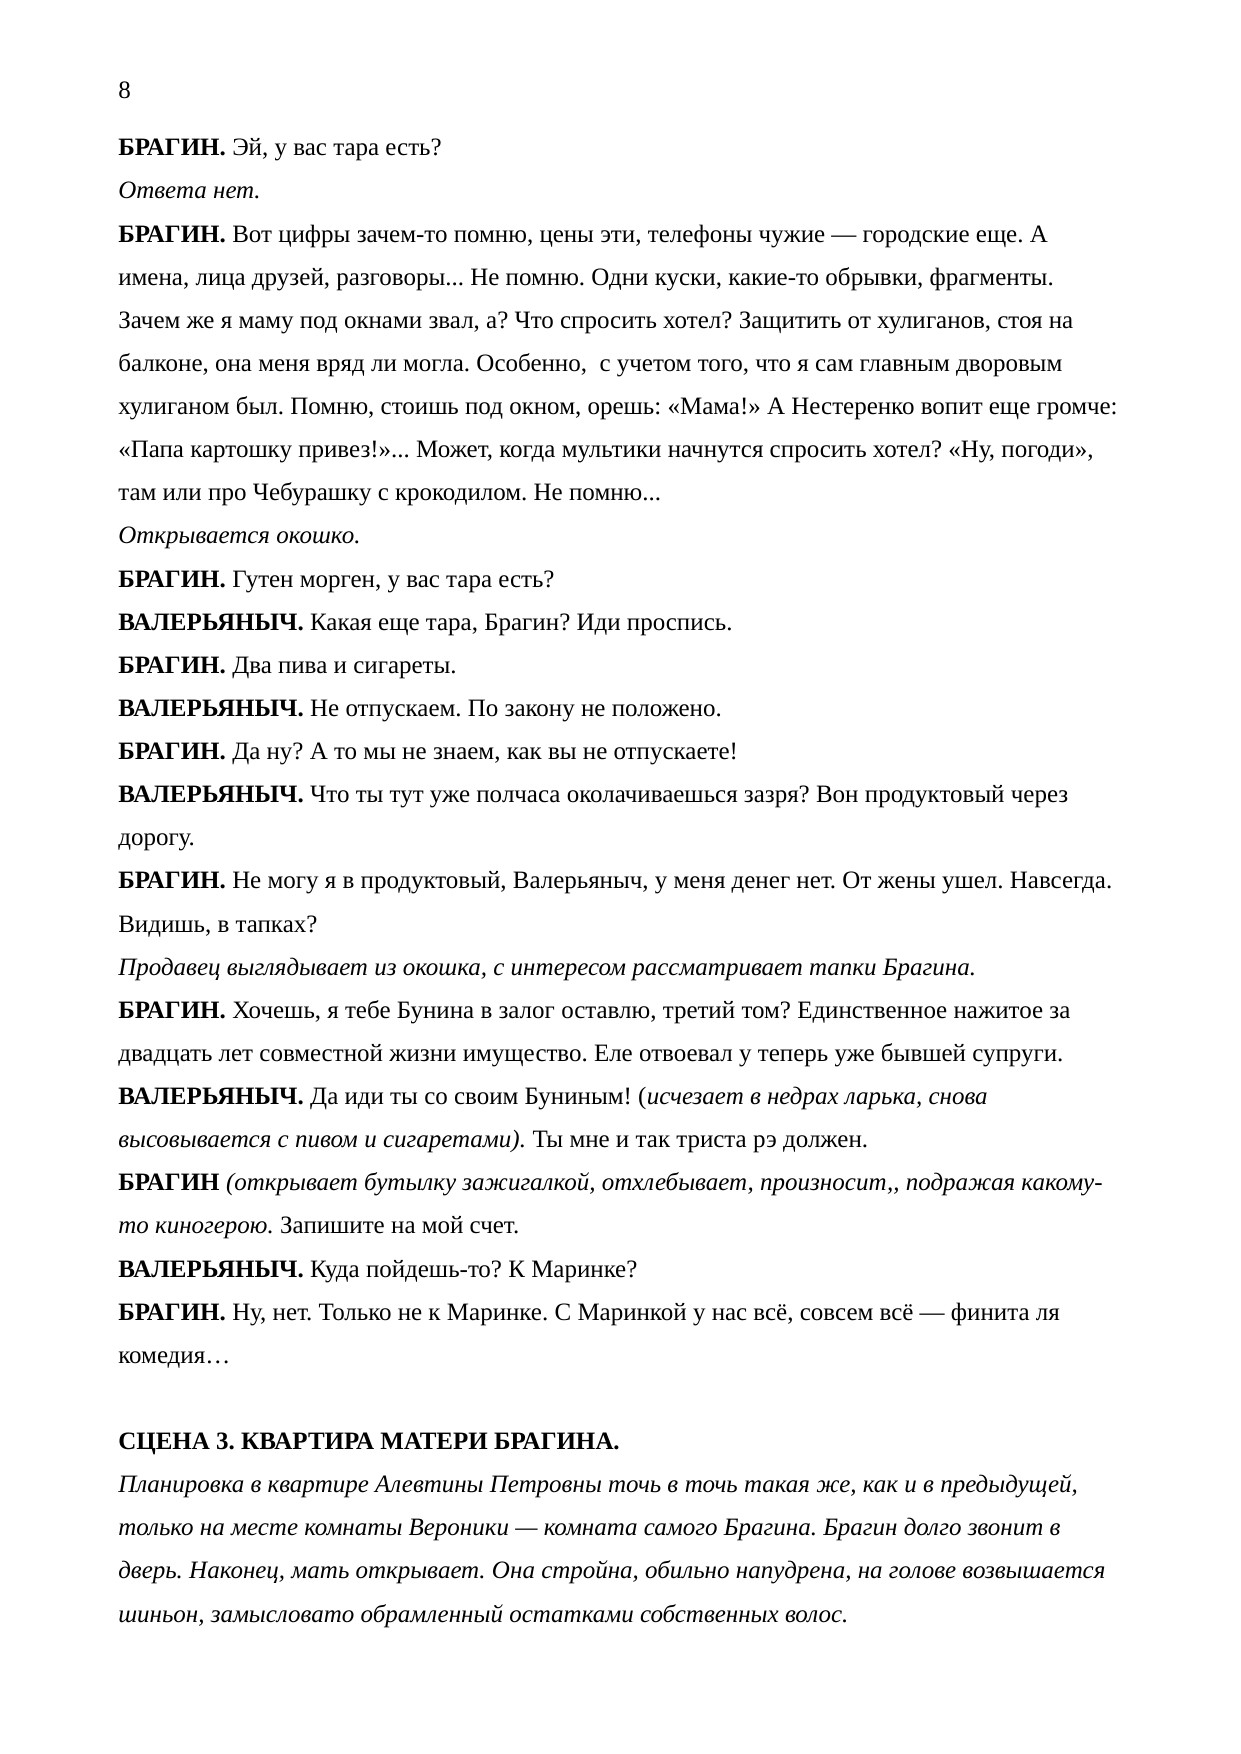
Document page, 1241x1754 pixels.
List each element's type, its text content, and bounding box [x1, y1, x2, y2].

text ВАЛЕРЬЯНЫЧ. Что ты тут уже полчаса околачиваешься зазря? Вон продуктовый через дорогу. [118, 779, 1122, 851]
text БРАГИН. Хочешь, я тебе Бунина в залог оставлю, третий том? Единственное нажитое за двадцать лет совместной жизни имущество. Еле отвоевал у теперь уже бывшей супруги. [118, 995, 1122, 1067]
text БРАГИН. Эй, у вас тара есть? [118, 132, 1122, 161]
text СЦЕНА 3. КВАРТИРА МАТЕРИ БРАГИНА. [118, 1426, 1122, 1455]
text БРАГИН. Вот цифры зачем-то помню, цены эти, телефоны чужие — городские еще. А имена, лица друзей, разговоры... Не помню. Одни куски, какие-то обрывки, фрагменты. Зачем же я маму под окнами звал, а? Что спросить хотел? Защитить от хулиганов, стоя на балконе, она меня вряд ли могла. Особенно, с учетом того, что я сам главным дворовым хулиганом был. Помню, стоишь под окном, орешь: «Мама!» А Нестеренко вопит еще громче: «Папа картошку привез!»... Может, когда мультики начнутся спросить хотел? «Ну, погоди», там или про Чебурашку с крокодилом. Не помню... [118, 219, 1122, 506]
text БРАГИН. Не могу я в продуктовый, Валерьяныч, у меня денег нет. От жены ушел. Навсегда. Видишь, в тапках? [118, 866, 1122, 937]
text Планировка в квартире Алевтины Петровны точь в точь такая же, как и в предыдущей, только на месте комнаты Вероники — комната самого Брагина. Брагин долго звонит в дверь. Наконец, мать открывает. Она стройна, обильно напудрена, на голове возвышается шиньон, замысловато обрамленный остатками собственных волос. [118, 1469, 1122, 1627]
text Открывается окошко. [118, 521, 1122, 549]
text БРАГИН. Два пива и сигареты. [118, 650, 1122, 679]
text Ответа нет. [118, 176, 1122, 204]
text БРАГИН (открывает бутылку зажигалкой, отхлебывает, произносит,, подражая какому-то киногерою. Запишите на мой счет. [118, 1167, 1122, 1239]
text Продавец выглядывает из окошка, с интересом рассматривает тапки Брагина. [118, 952, 1122, 981]
text ВАЛЕРЬЯНЫЧ. Не отпускаем. По закону не положено. [118, 693, 1122, 722]
text ВАЛЕРЬЯНЫЧ. Да иди ты со своим Буниным! (исчезает в недрах ларька, снова высовывается с пивом и сигаретами). Ты мне и так триста рэ должен. [118, 1081, 1122, 1153]
text ВАЛЕРЬЯНЫЧ. Какая еще тара, Брагин? Иди проспись. [118, 607, 1122, 636]
text БРАГИН. Да ну? А то мы не знаем, как вы не отпускаете! [118, 736, 1122, 765]
text БРАГИН. Ну, нет. Только не к Маринке. С Маринкой у нас всё, совсем всё — финита ля комедия… [118, 1297, 1122, 1369]
text ВАЛЕРЬЯНЫЧ. Куда пойдешь-то? К Маринке? [118, 1254, 1122, 1282]
text БРАГИН. Гутен морген, у вас тара есть? [118, 564, 1122, 592]
